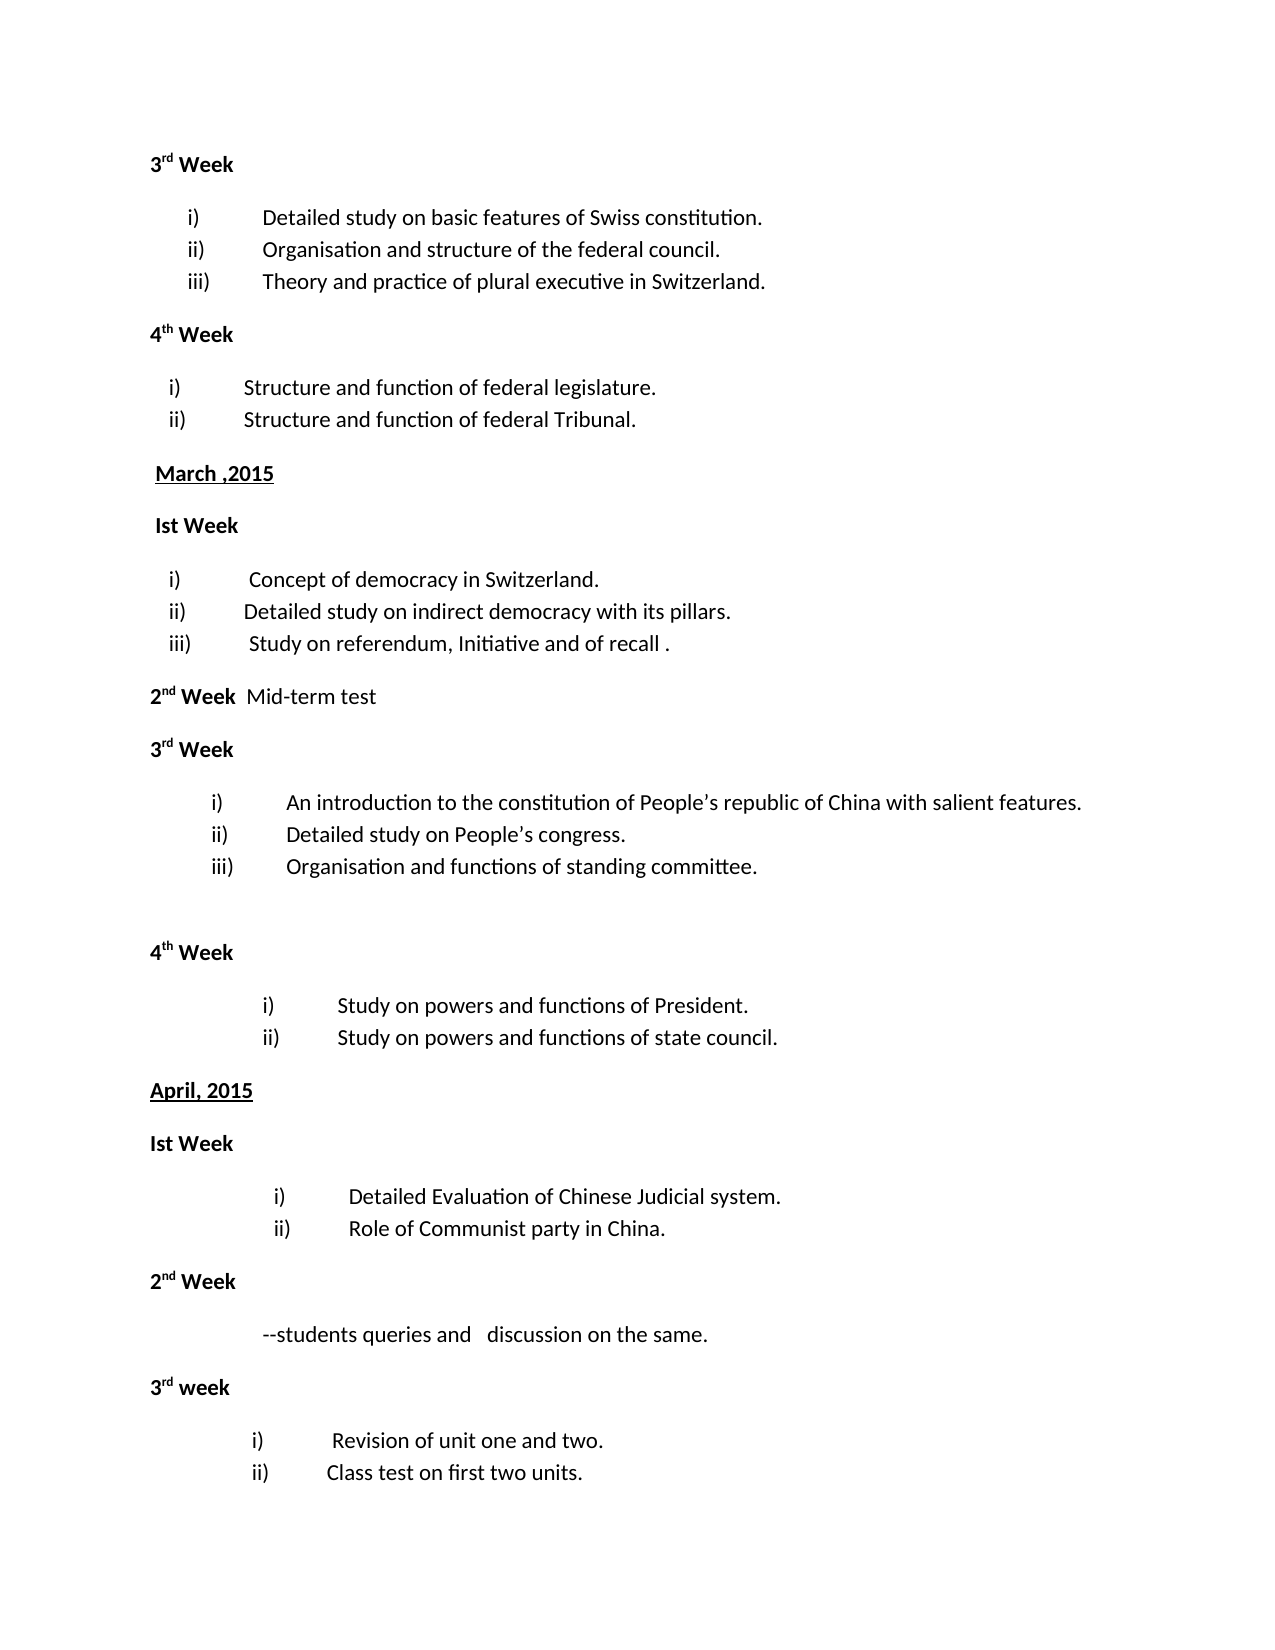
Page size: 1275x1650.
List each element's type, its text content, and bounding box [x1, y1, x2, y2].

list Organisation and functions of standing committee. [211, 852, 1125, 881]
text Ist Week [150, 512, 1125, 540]
text 2nd Week Mid-term test [150, 682, 1125, 710]
text April, 2015 [150, 1076, 1125, 1104]
list Organisation and structure of the federal council. [187, 235, 1125, 263]
list Detailed study on indirect democracy with its pillars. [169, 597, 1125, 625]
text 3rd Week [150, 150, 1125, 178]
list Concept of democracy in Switzerland. [169, 565, 1125, 593]
list Structure and function of federal legislature. [169, 373, 1125, 401]
list Detailed Evaluation of Chinese Judicial system. [273, 1182, 1125, 1210]
text March ,2015 [150, 459, 1125, 487]
list Theory and practice of plural executive in Switzerland. [187, 267, 1125, 295]
text --students queries and discussion on the same. [262, 1320, 1125, 1348]
list Study on powers and functions of President. [262, 991, 1125, 1019]
text 2nd Week [150, 1267, 1125, 1295]
text 4th Week [150, 320, 1125, 348]
text Ist Week [150, 1129, 1125, 1157]
list Detailed study on basic features of Swiss constitution. [187, 203, 1125, 231]
list Role of Communist party in China. [273, 1214, 1125, 1242]
list Class test on first two units. [252, 1458, 1125, 1486]
text 3rd week [150, 1373, 1125, 1401]
list Revision of unit one and two. [252, 1426, 1125, 1454]
list Structure and function of federal Tribunal. [169, 406, 1125, 434]
list Study on referendum, Initiative and of recall . [169, 629, 1125, 657]
text 4th Week [150, 938, 1125, 966]
text 3rd Week [150, 735, 1125, 763]
list An introduction to the constitution of People’s republic of China with salient features. [211, 788, 1125, 816]
list Detailed study on People’s congress. [211, 820, 1125, 848]
list Study on powers and functions of state council. [262, 1023, 1125, 1051]
